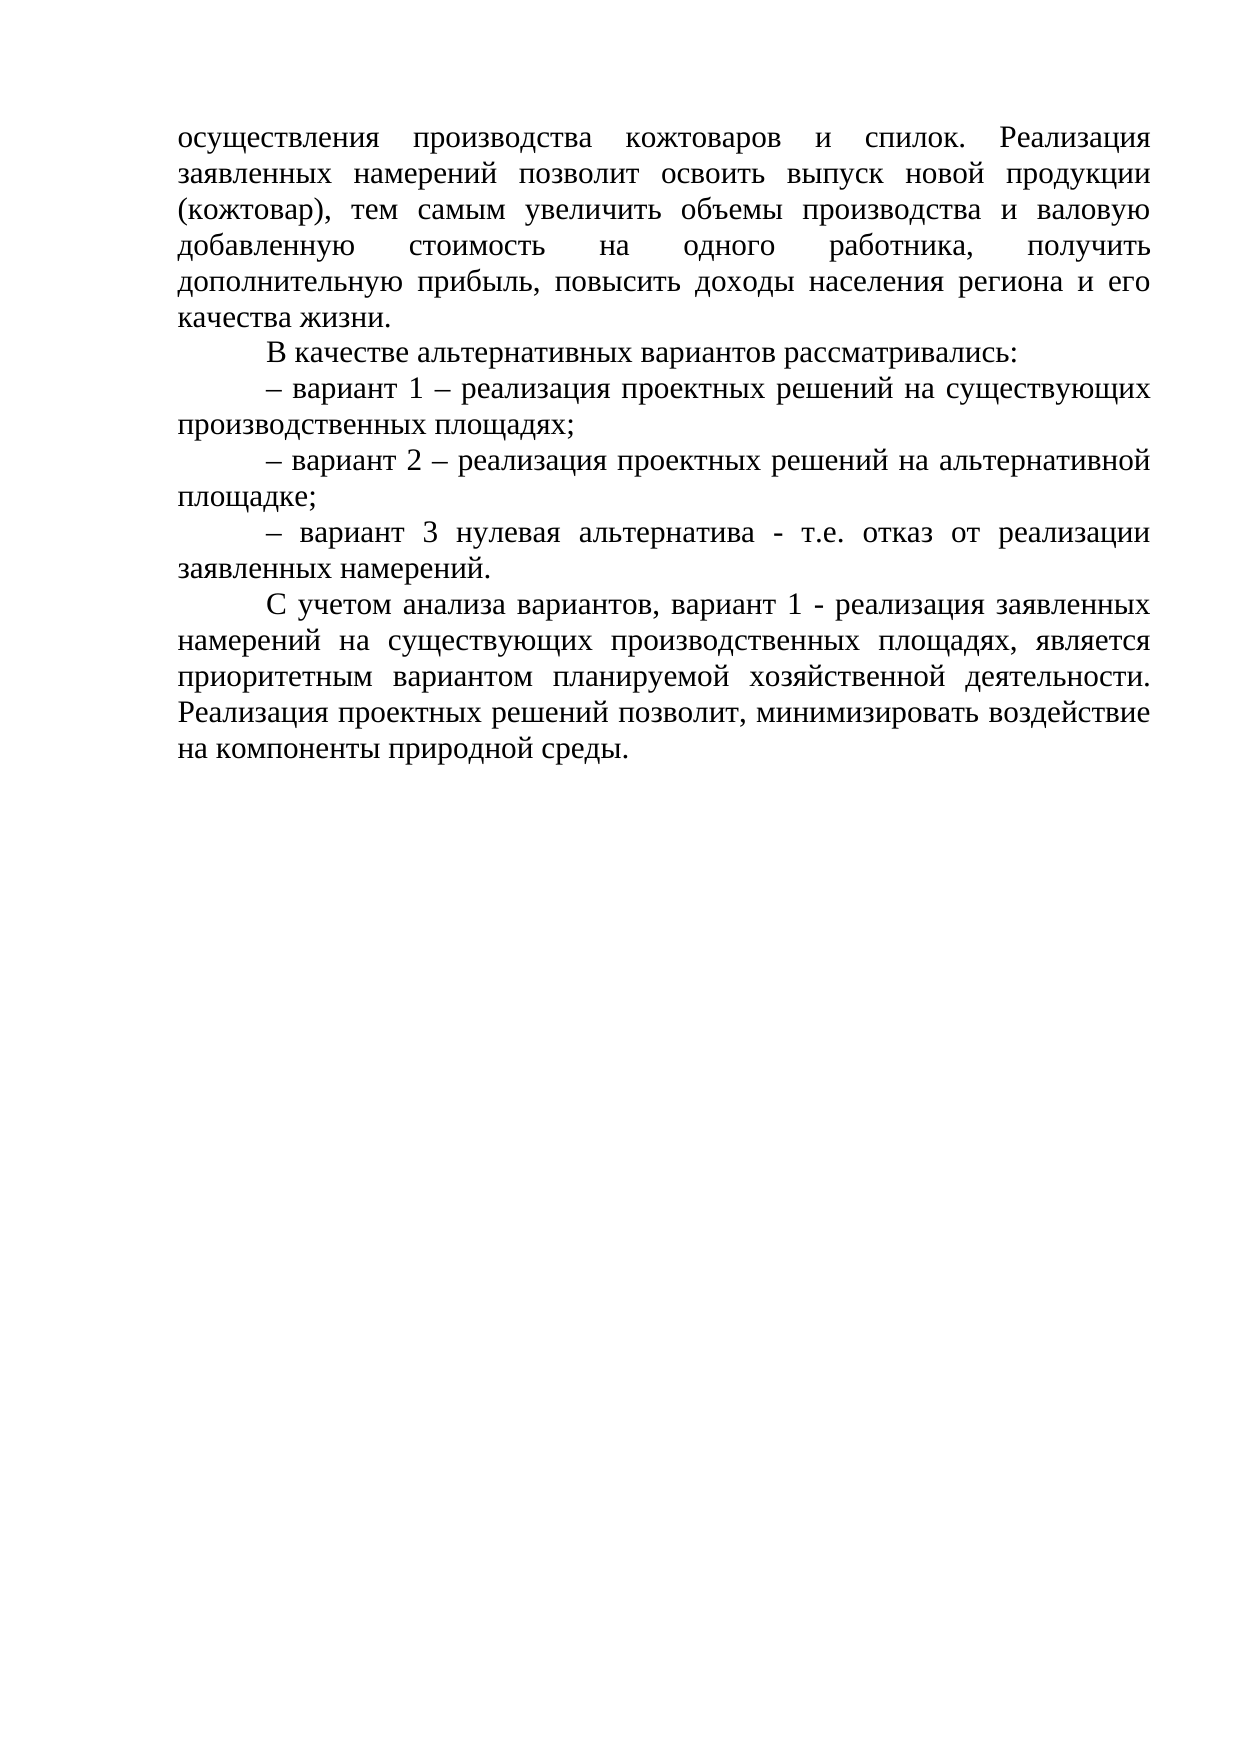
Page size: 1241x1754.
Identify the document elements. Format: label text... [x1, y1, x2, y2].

text С учетом анализа вариантов, вариант 1 - реализация заявленных намерений на существующих производственных площадях, является приоритетным вариантом планируемой хозяйственной деятельности. Реализация проектных решений позволит, минимизировать воздействие на компоненты природной среды. [177, 585, 1152, 765]
text – вариант 2 – реализация проектных решений на альтернативной площадке; [177, 442, 1152, 513]
text В качестве альтернативных вариантов рассматривались: [177, 334, 1152, 370]
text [177, 118, 1152, 334]
text – вариант 1 – реализация проектных решений на существующих производственных площадях; [177, 370, 1152, 442]
text – вариант 3 нулевая альтернатива - т.е. отказ от реализации заявленных намерений. [177, 513, 1152, 585]
